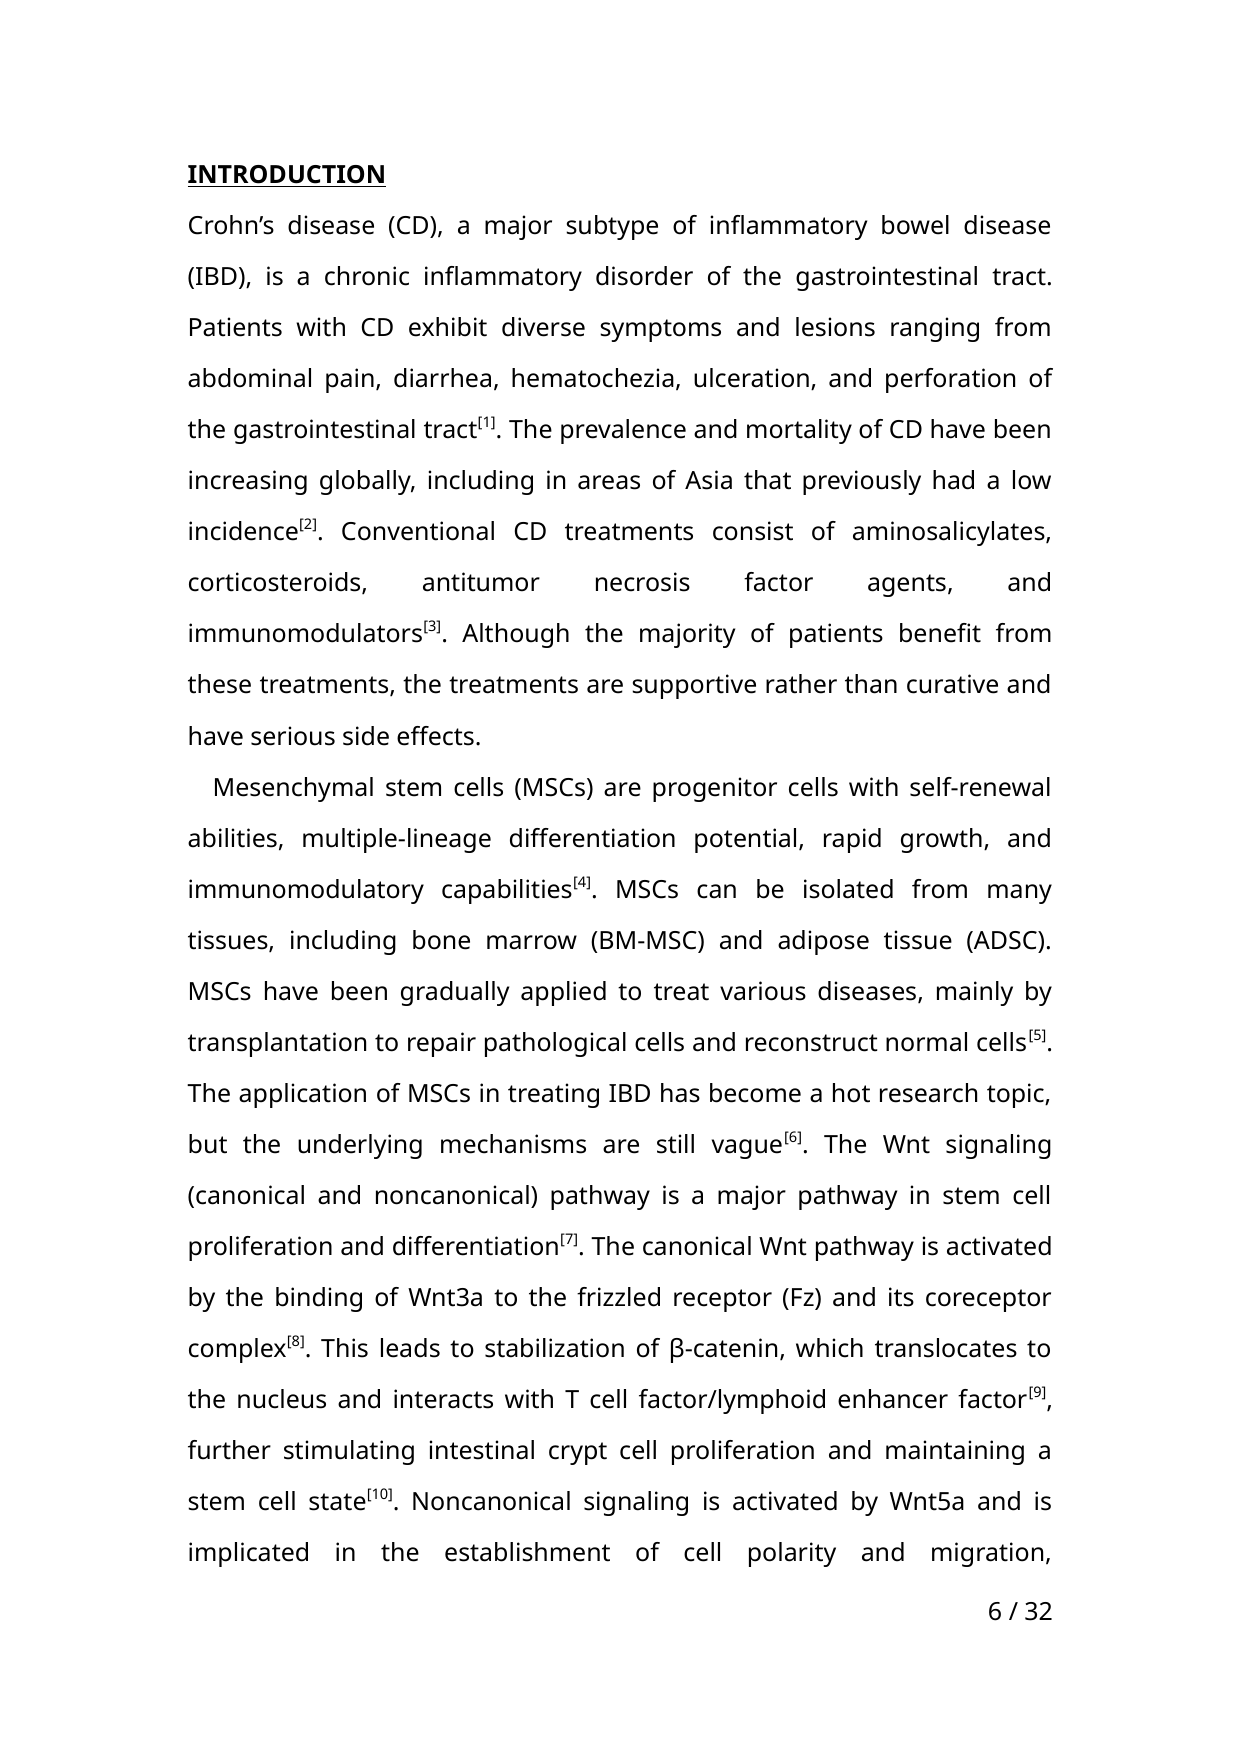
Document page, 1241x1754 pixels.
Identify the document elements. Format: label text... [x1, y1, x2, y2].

text Crohn’s disease (CD), a major subtype of inflammatory bowel disease (IBD), is a chronic inflammatory disorder of the gastrointestinal tract. Patients with CD exhibit diverse symptoms and lesions ranging from abdominal pain, diarrhea, hematochezia, ulceration, and perforation of the gastrointestinal tract[1]. The prevalence and mortality of CD have been increasing globally, including in areas of Asia that previously had a low incidence[2]. Conventional CD treatments consist of aminosalicylates, corticosteroids, antitumor necrosis factor agents, and immunomodulators[3]. Although the majority of patients benefit from these treatments, the treatments are supportive rather than curative and have serious side effects. [187, 208, 1053, 752]
text INTRODUCTION [187, 157, 1053, 191]
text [187, 769, 1053, 1569]
